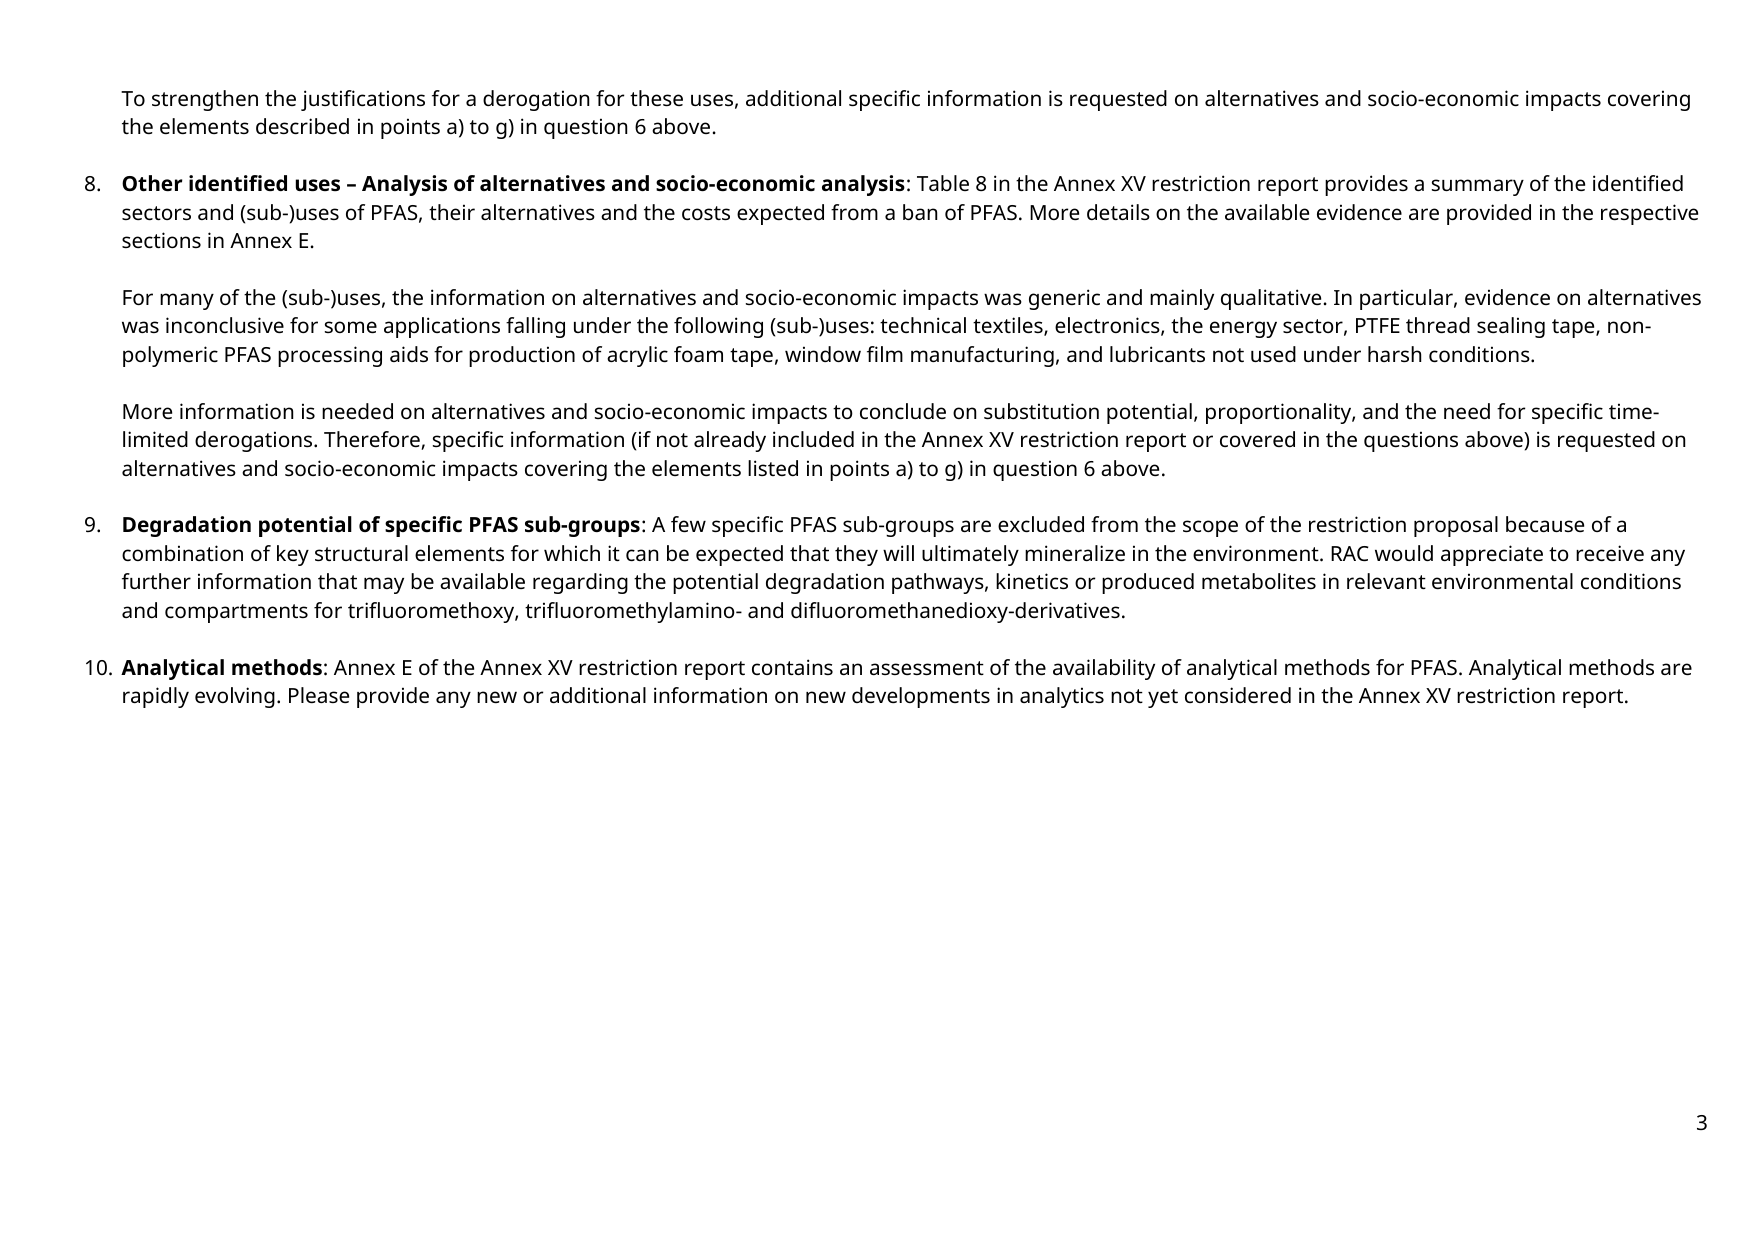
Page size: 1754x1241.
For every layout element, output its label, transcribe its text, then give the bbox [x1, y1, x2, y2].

text More information is needed on alternatives and socio-economic impacts to conclude on substitution potential, proportionality, and the need for specific time-limited derogations. Therefore, specific information (if not already included in the Annex XV restriction report or covered in the questions above) is requested on alternatives and socio-economic impacts covering the elements listed in points a) to g) in question 6 above. [121, 397, 1707, 482]
list Other identified uses – Analysis of alternatives and socio-economic analysis: Table 8 in the Annex XV restriction report provides a summary of the identified sectors and (sub-)uses of PFAS, their alternatives and the costs expected from a ban of PFAS. More details on the available evidence are provided in the respective sections in Annex E. [84, 169, 1707, 254]
text For many of the (sub-)uses, the information on alternatives and socio-economic impacts was generic and mainly qualitative. In particular, evidence on alternatives was inconclusive for some applications falling under the following (sub-)uses: technical textiles, electronics, the energy sector, PTFE thread sealing tape, non-polymeric PFAS processing aids for production of acrylic foam tape, window film manufacturing, and lubricants not used under harsh conditions. [121, 283, 1707, 368]
list Analytical methods: Annex E of the Annex XV restriction report contains an assessment of the availability of analytical methods for PFAS. Analytical methods are rapidly evolving. Please provide any new or additional information on new developments in analytics not yet considered in the Annex XV restriction report. [84, 653, 1707, 709]
list Degradation potential of specific PFAS sub-groups: A few specific PFAS sub-groups are excluded from the scope of the restriction proposal because of a combination of key structural elements for which it can be expected that they will ultimately mineralize in the environment. RAC would appreciate to receive any further information that may be available regarding the potential degradation pathways, kinetics or produced metabolites in relevant environmental conditions and compartments for trifluoromethoxy, trifluoromethylamino- and difluoromethanedioxy-derivatives. [84, 511, 1707, 624]
text To strengthen the justifications for a derogation for these uses, additional specific information is requested on alternatives and socio-economic impacts covering the elements described in points a) to g) in question 6 above. [121, 84, 1707, 141]
